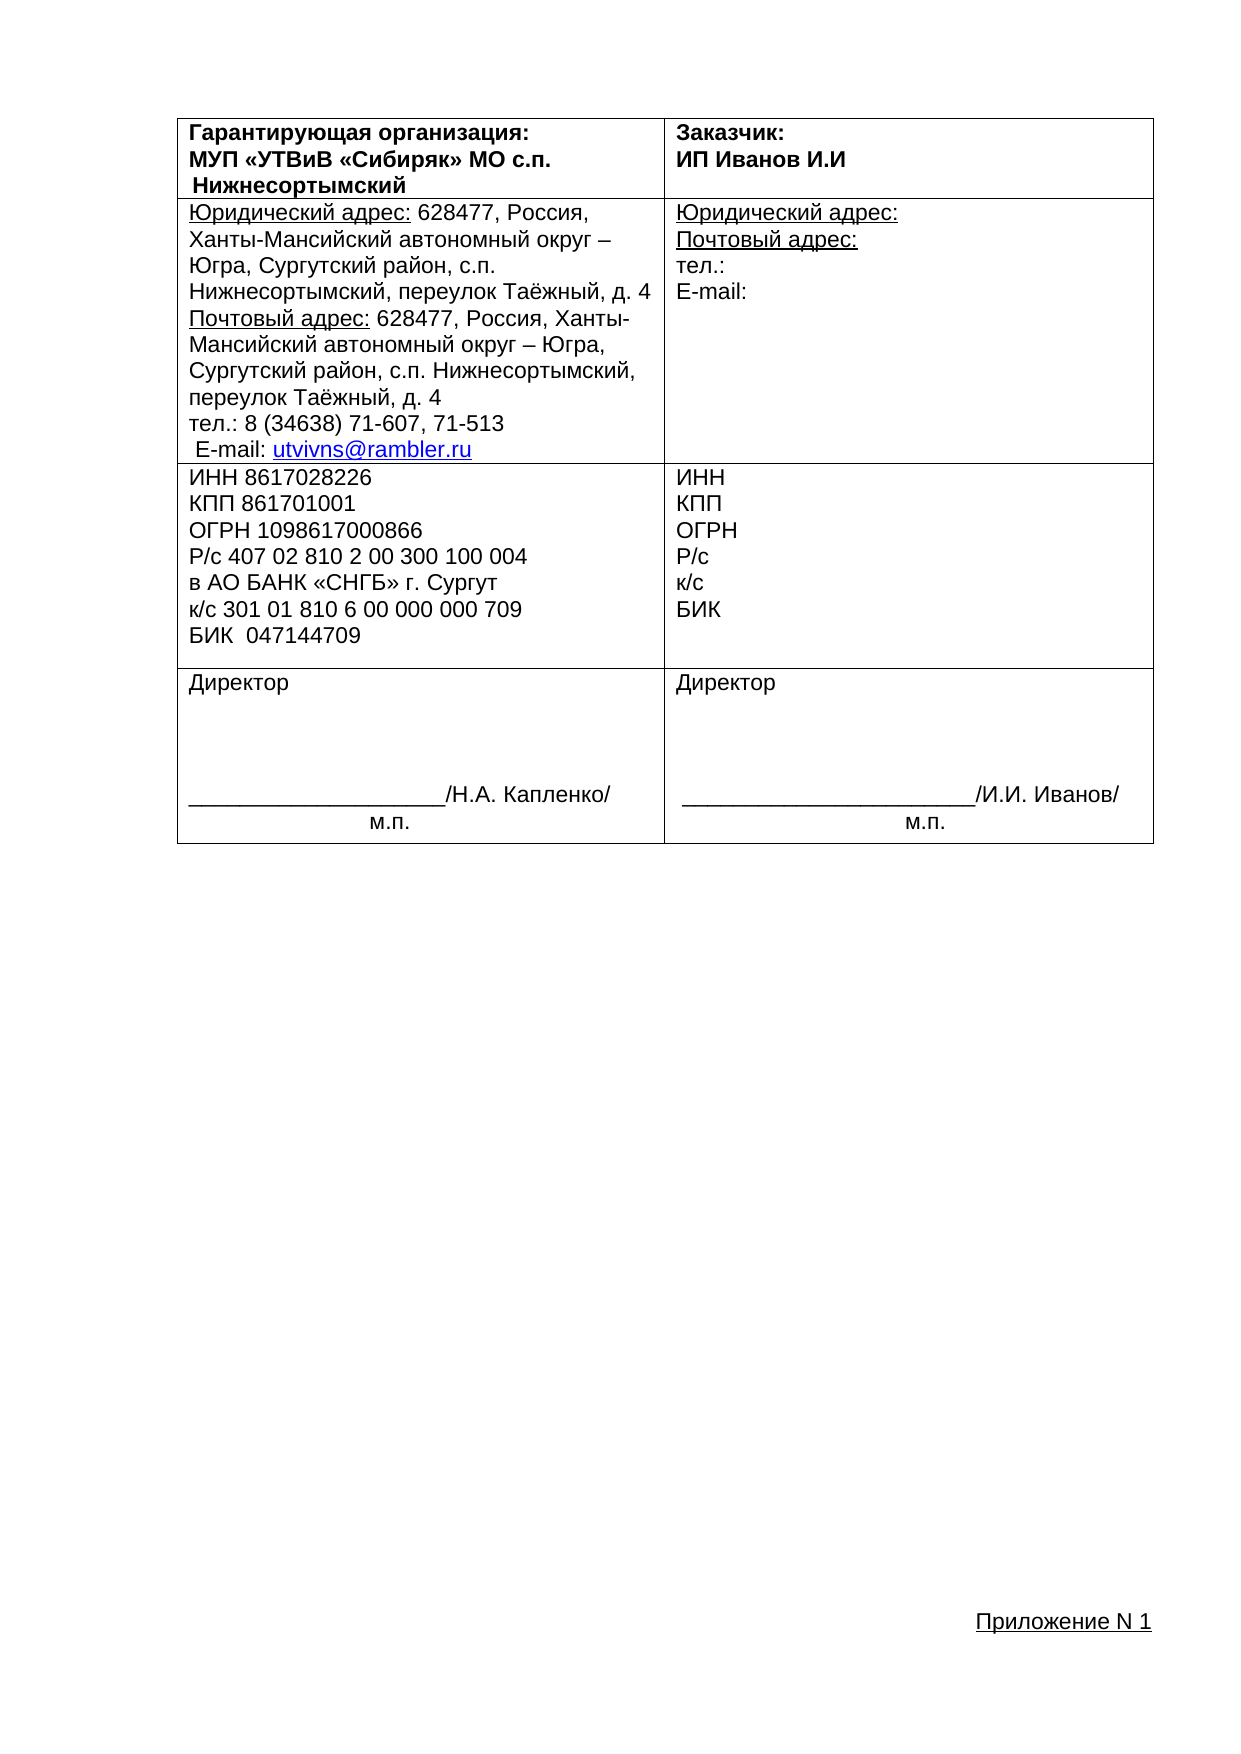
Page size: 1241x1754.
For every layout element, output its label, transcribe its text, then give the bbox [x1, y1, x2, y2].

text Приложение N 1 [177, 1608, 1152, 1635]
table_cell Юридический адрес: Почтовый адрес: тел.: E-mail: [665, 199, 1153, 463]
table_header Гарантирующая организация: МУП «УТВиВ «Сибиряк» МО с.п. Нижнесортымский [178, 119, 664, 198]
table_cell Директор ____________________/Н.А. Капленко/ м.п. [178, 669, 664, 843]
table_cell Юридический адрес: 628477, Россия, Ханты-Мансийский автономный округ – Югра, Сургутский район, с.п. Нижнесортымский, переулок Таёжный, д. 4 Почтовый адрес: 628477, Россия, Ханты-Мансийский автономный округ – Югра, Сургутский район, с.п. Нижнесортымский, переулок Таёжный, д. 4 тел.: 8 (34638) 71-607, 71-513 E-mail: utvivns@rambler.ru [178, 199, 664, 463]
table_cell ИНН 8617028226 КПП 861701001 ОГРН 1098617000866 Р/с 407 02 810 2 00 300 100 004 в АО БАНК «СНГБ» г. Сургут к/с 301 01 810 6 00 000 000 709 БИК 047144709 [178, 464, 664, 668]
table_cell Директор _______________________/И.И. Иванов/ м.п. [665, 669, 1153, 843]
table_cell ИНН КПП ОГРН Р/с к/с БИК [665, 464, 1153, 668]
table_header Заказчик: ИП Иванов И.И [665, 119, 1153, 198]
